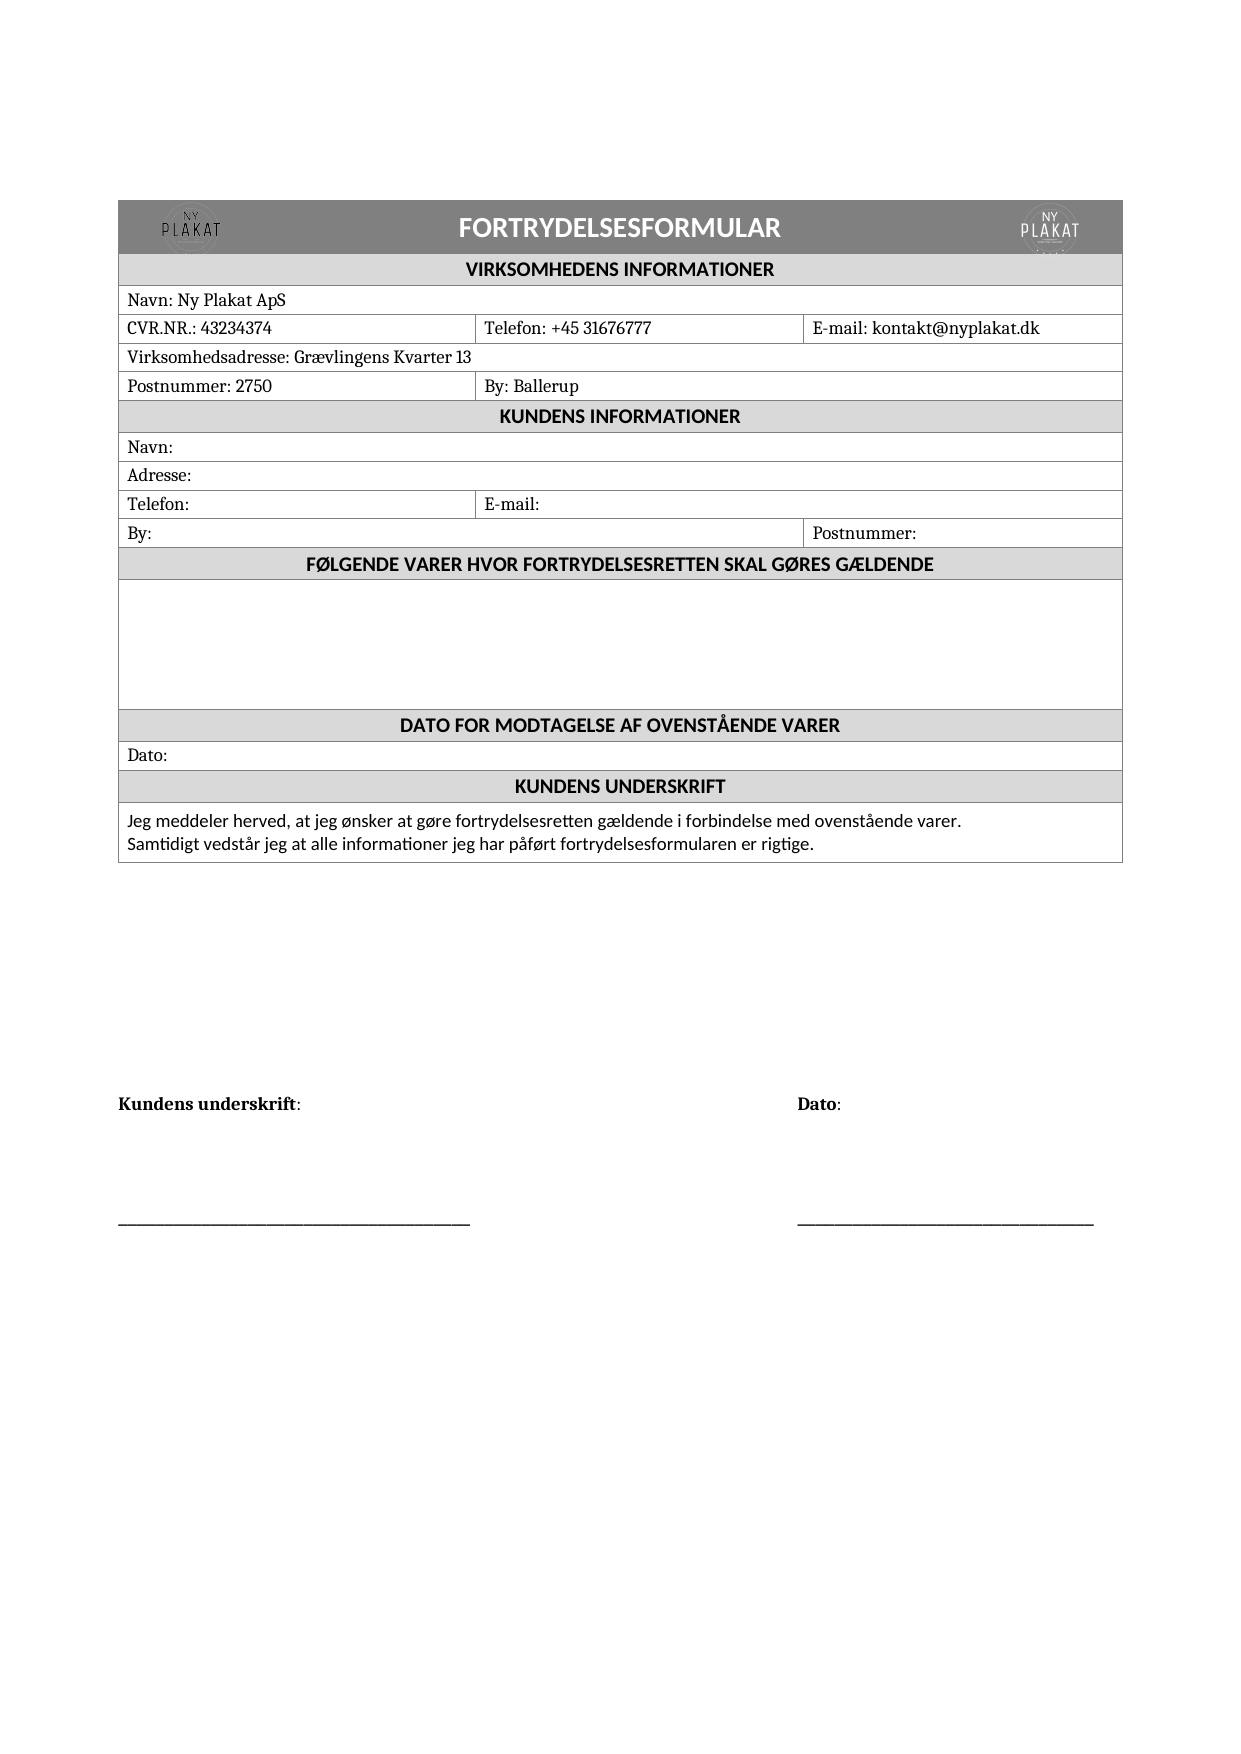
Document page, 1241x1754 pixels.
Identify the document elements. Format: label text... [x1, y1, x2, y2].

table_cell Adresse: [119, 462, 1122, 489]
table_cell Virksomhedsadresse: Grævlingens Kvarter 13 [119, 344, 1122, 371]
table_cell CVR.NR.: 43234374 [119, 315, 475, 342]
table_cell Telefon: [119, 491, 475, 518]
table_cell Navn: [119, 433, 1122, 461]
table_cell By: [119, 519, 803, 547]
table_cell E-mail: [476, 491, 1122, 518]
picture [116, 185, 265, 273]
table_cell Dato for modtagelse af ovenstående varer [119, 710, 1122, 741]
table_cell Navn: Ny Plakat ApS [119, 286, 1122, 314]
table_cell Postnummer: 2750 [119, 372, 475, 400]
table_cell Postnummer: [804, 519, 1122, 547]
table_cell Kundens informationer [119, 401, 1122, 432]
table_cell Dato: [119, 742, 1122, 769]
table_header Fortrydelsesformular [265, 201, 976, 253]
table_cell Følgende varer hvor fortrydelsesretten skal gøres gældende [119, 548, 1122, 579]
table_cell By: Ballerup [476, 372, 1122, 400]
table_cell E-mail: kontakt@nyplakat.dk [804, 315, 1122, 342]
table_cell Telefon: +45 31676777 [476, 315, 803, 342]
table_cell VirksomhedENs informationer [119, 254, 1122, 285]
table_cell [119, 580, 1122, 708]
text ______________________________________ ________________________________ [118, 1201, 1122, 1230]
table_cell Jeg meddeler herved, at jeg ønsker at gøre fortrydelsesretten gældende i forbindelse med ovenstående varer. Samtidigt vedstår jeg at alle informationer jeg har påført fortrydelsesformularen er rigtige. [119, 803, 1122, 862]
picture [976, 186, 1123, 273]
text Kundens underskrift: Dato: [118, 1093, 1122, 1115]
table_cell Kundens underskrift [119, 771, 1122, 802]
